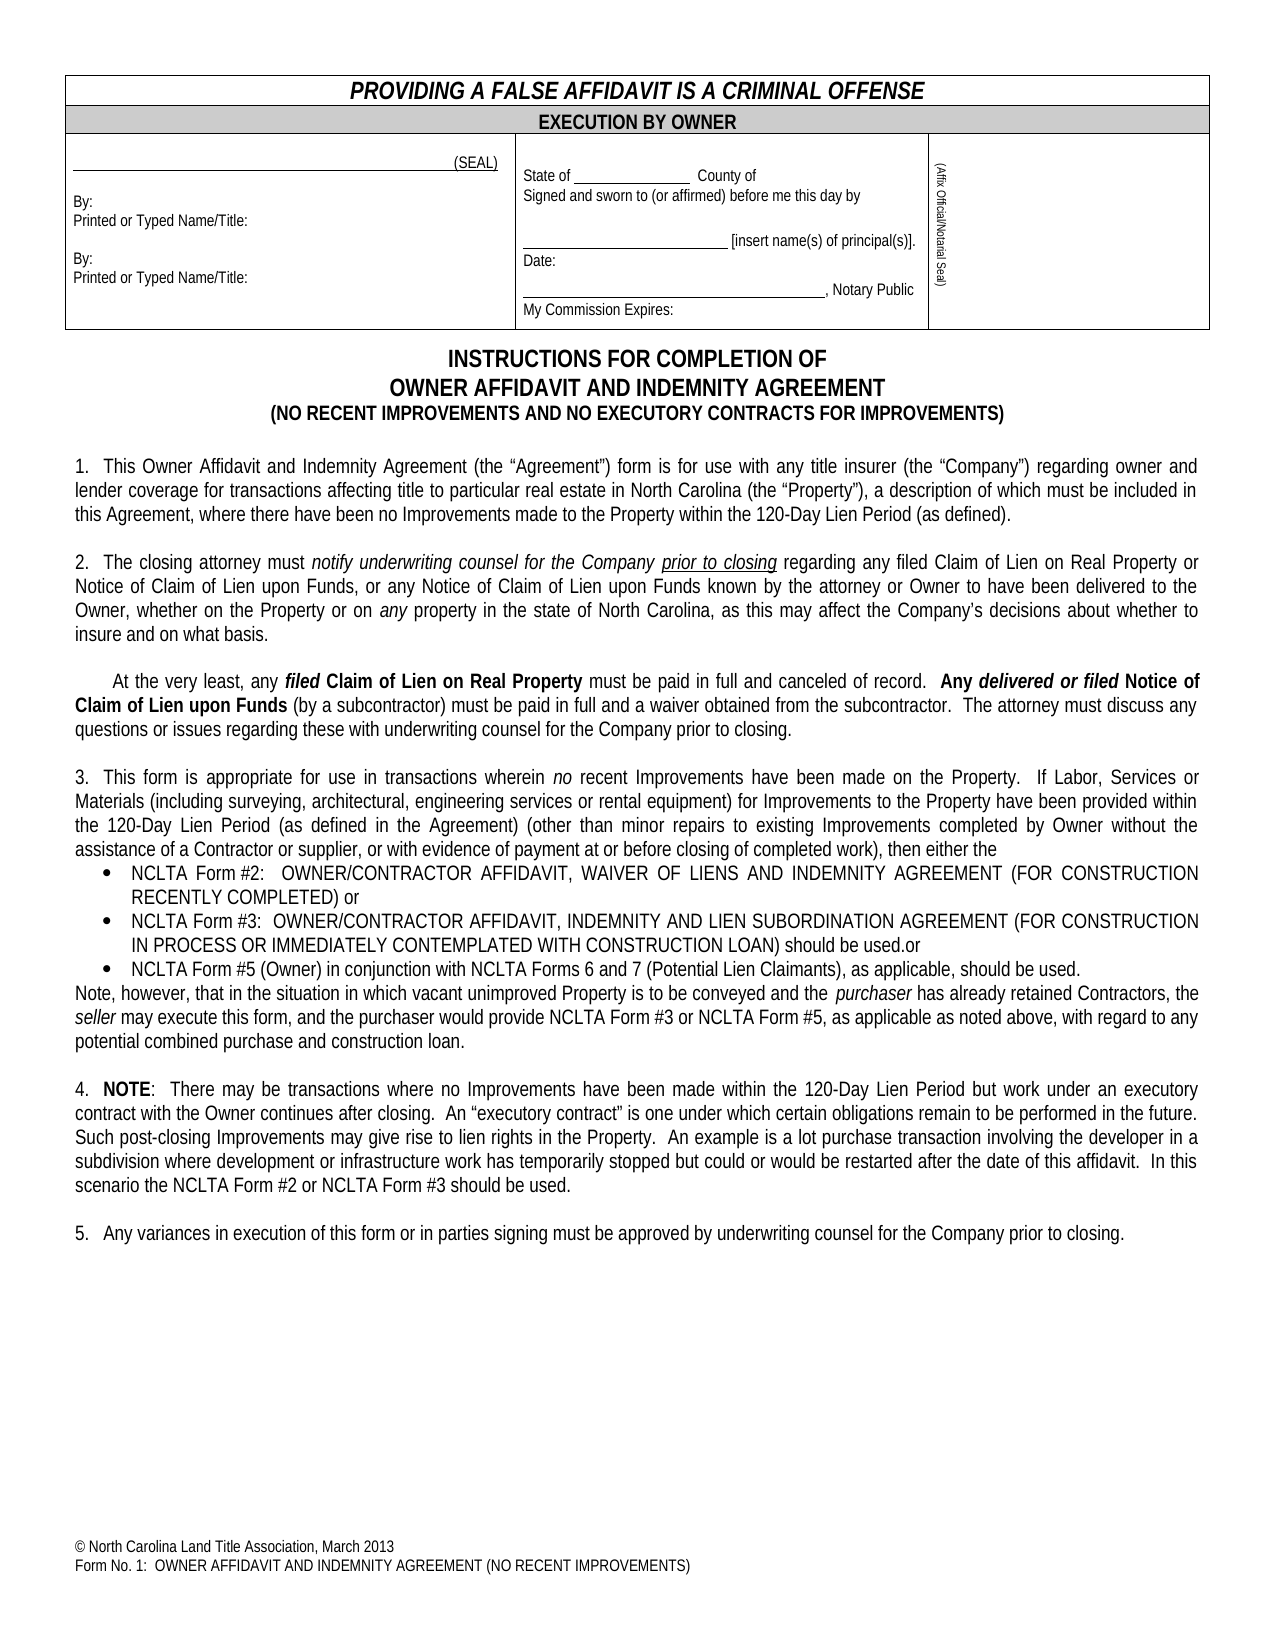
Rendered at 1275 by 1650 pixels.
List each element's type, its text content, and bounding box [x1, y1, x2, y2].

list NCLTA Form #3: OWNER/CONTRACTOR AFFIDAVIT, INDEMNITY AND LIEN SUBORDINATION AGREEMENT (FOR CONSTRUCTION IN PROCESS OR IMMEDIATELY CONTEMPLATED WITH CONSTRUCTION LOAN) should be used.or [103, 909, 1200, 957]
table_cell State of of Signed and sworn to (or affirmed) before me this day by [insert name(s) of principal(s)]. Date: , Notary Public My Commission Expires: [516, 134, 928, 328]
list NCLTA Form #5 (Owner) in conjunction with NCLTA Forms 6 and 7 (Potential Lien Claimants), as applicable, should be used. [103, 957, 1200, 981]
subtitle OWNER AFFIDAVIT AND INDEMNITY AGREEMENT [75, 373, 1200, 401]
subtitle (NO RECENT IMPROVEMENTS AND NO EXECUTORY CONTRACTS FOR IMPROVEMENTS) [75, 401, 1200, 425]
text INSTRUCTIONS FOR COMPLETION OF [75, 344, 1200, 373]
text At the very least, any filed Claim of Lien on Real Property must be paid in full and canceled of record. Any delivered or filed Notice of Claim of Lien upon Funds (by a subcontractor) must be paid in full and a waiver obtained from the subcontractor. The attorney must discuss any questions or issues regarding these with underwriting counsel for the Company prior to closing. [75, 669, 1200, 741]
text Note, however, that in the situation in which vacant unimproved Property is to be conveyed and the purchaser has already retained Contractors, the seller may execute this form, and the purchaser would provide NCLTA Form #3 or NCLTA Form #5, as applicable as noted above, with regard to any potential combined purchase and construction loan. [75, 981, 1200, 1053]
table_cell EXECUTION BY OWNER [66, 106, 1209, 133]
table_header PROVIDING A FALSE AFFIDAVIT IS A CRIMINAL OFFENSE [66, 76, 1209, 105]
table_cell (SEAL) By: Printed or Typed Name/Title: By: Printed or Typed Name/Title: [66, 134, 515, 328]
list NOTE: There may be transactions where no Improvements have been made within the 120-Day Lien Period but work under an executory contract with the Owner continues after closing. An “executory contract” is one under which certain obligations remain to be performed in the future. Such post-closing Improvements may give rise to lien rights in the Property. An example is a lot purchase transaction involving the developer in a subdivision where development or infrastructure work has temporarily stopped but could or would be restarted after the date of this affidavit. In this scenario the NCLTA Form #2 or NCLTA Form #3 should be used. [75, 1077, 1200, 1197]
list This Owner Affidavit and Indemnity Agreement (the “Agreement”) form is for use with any title insurer (the “Company”) regarding owner and lender coverage for transactions affecting title to particular real estate in North Carolina (the “Property”), a description of which must be included in this Agreement, where there have been no Improvements made to the Property within the 120-Day Lien Period (as defined). [75, 454, 1200, 526]
list This form is appropriate for use in transactions wherein no recent Improvements have been made on the Property. If Labor, Services or Materials (including surveying, architectural, engineering services or rental equipment) for Improvements to the Property have been provided within the 120-Day Lien Period (as defined in the Agreement) (other than minor repairs to existing Improvements completed by Owner without the assistance of a Contractor or supplier, or with evidence of payment at or before closing of completed work), then either the [75, 765, 1200, 861]
list The closing attorney must notify underwriting counsel for the Company prior to closing regarding any filed Claim of Lien on Real Property or Notice of Claim of Lien upon Funds, or any Notice of Claim of Lien upon Funds known by the attorney or Owner to have been delivered to the Owner, whether on the Property or on any property in the state of North Carolina, as this may affect the Company’s decisions about whether to insure and on what basis. [75, 550, 1200, 646]
list Any variances in execution of this form or in parties signing must be approved by underwriting counsel for the Company prior to closing. [75, 1221, 1200, 1244]
list NCLTA Form #2: OWNER/CONTRACTOR AFFIDAVIT, WAIVER OF LIENS AND INDEMNITY AGREEMENT (FOR CONSTRUCTION RECENTLY COMPLETED) or [103, 861, 1200, 909]
table_cell (Affix Official/Notarial Seal) [929, 134, 1209, 328]
